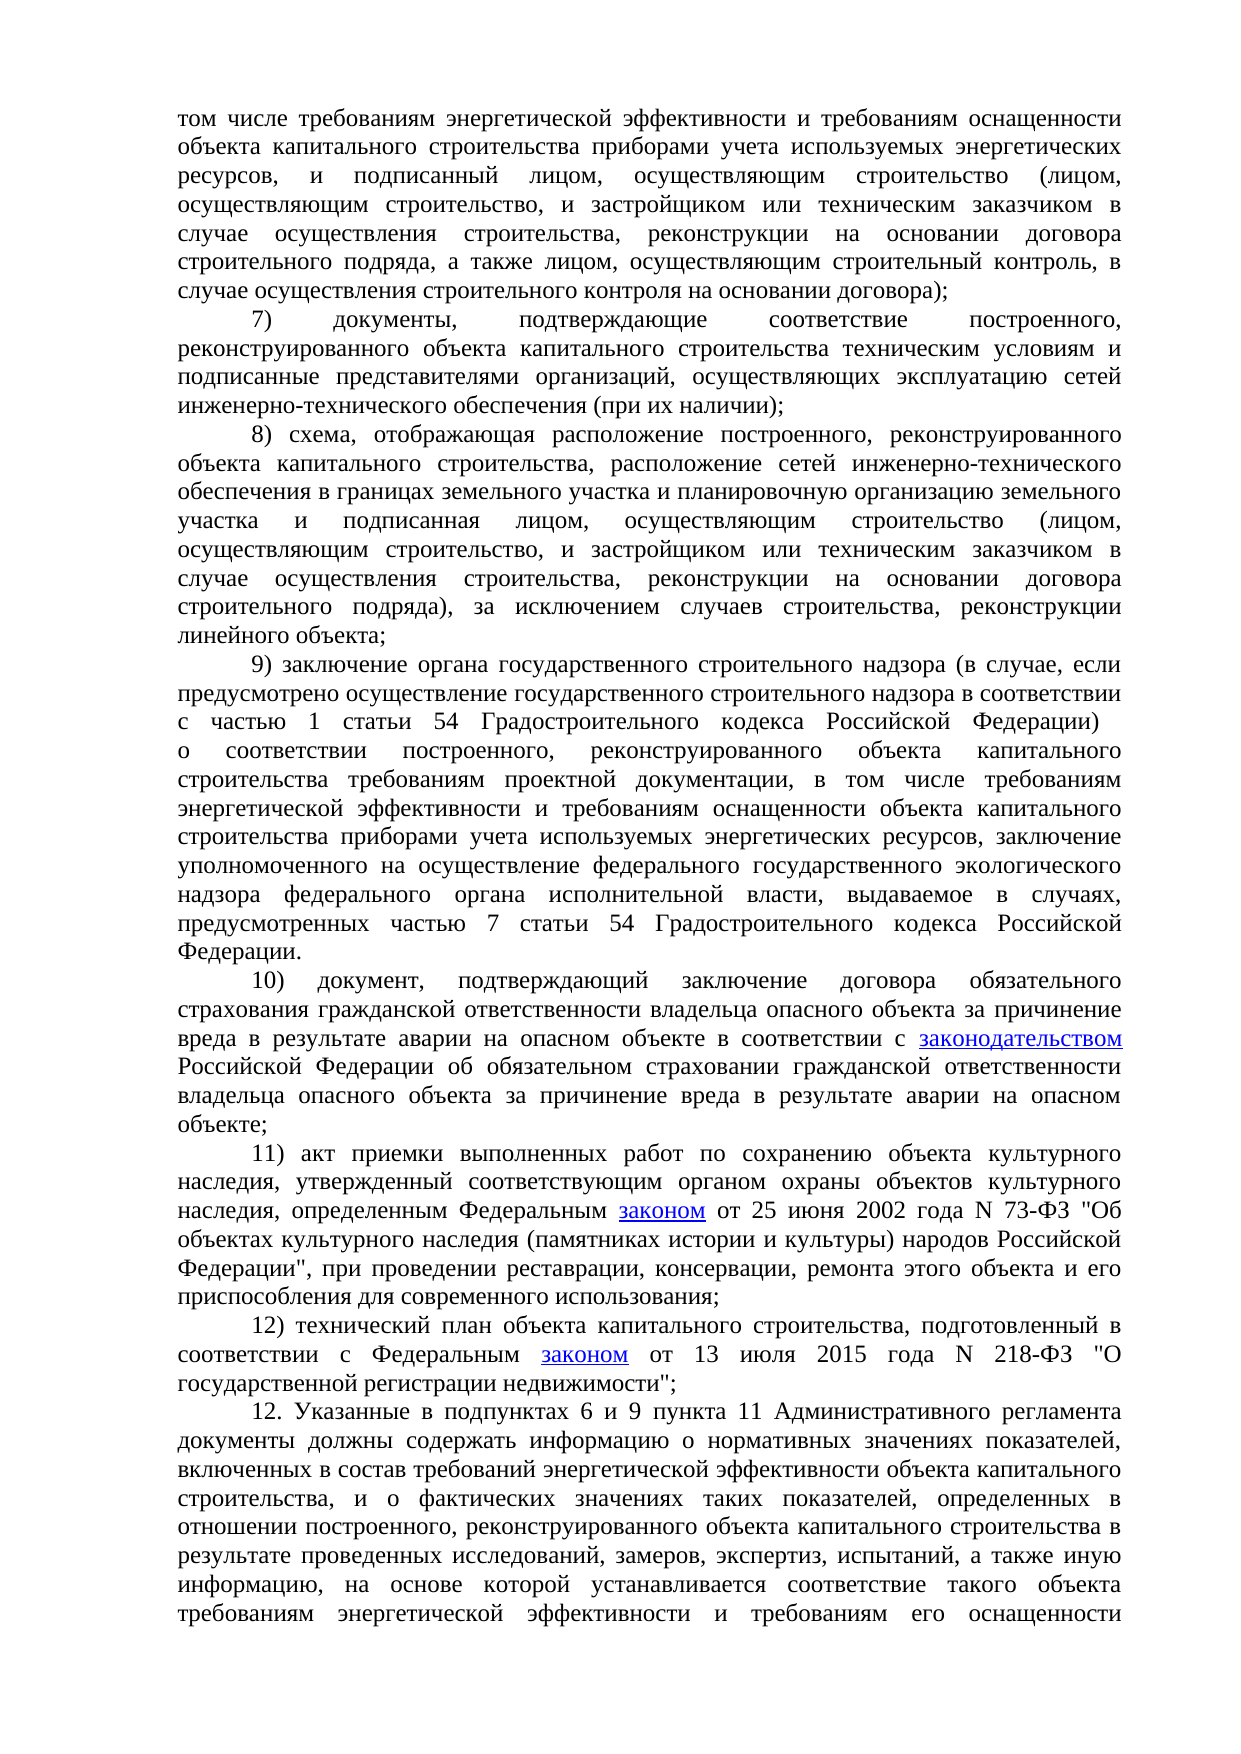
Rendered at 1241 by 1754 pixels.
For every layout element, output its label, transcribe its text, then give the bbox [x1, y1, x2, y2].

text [177, 103, 1122, 304]
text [177, 1396, 1122, 1626]
text 12) технический план объекта капитального строительства, подготовленный в соответствии с Федеральным законом от 13 июля 2015 года N 218-ФЗ "О государственной регистрации недвижимости"; [177, 1310, 1122, 1396]
text 10) документ, подтверждающий заключение договора обязательного страхования гражданской ответственности владельца опасного объекта за причинение вреда в результате аварии на опасном объекте в соответствии с законодательством Российской Федерации об обязательном страховании гражданской ответственности владельца опасного объекта за причинение вреда в результате аварии на опасном объекте; [177, 965, 1122, 1138]
text 11) акт приемки выполненных работ по сохранению объекта культурного наследия, утвержденный соответствующим органом охраны объектов культурного наследия, определенным Федеральным законом от 25 июня 2002 года N 73-ФЗ "Об объектах культурного наследия (памятниках истории и культуры) народов Российской Федерации", при проведении реставрации, консервации, ремонта этого объекта и его приспособления для современного использования; [177, 1138, 1122, 1310]
text 9) заключение органа государственного строительного надзора (в случае, если предусмотрено осуществление государственного строительного надзора в соответствии с частью 1 статьи 54 Градостроительного кодекса Российской Федерации) о соответствии построенного, реконструированного объекта капитального строительства требованиям проектной документации, в том числе требованиям энергетической эффективности и требованиям оснащенности объекта капитального строительства приборами учета используемых энергетических ресурсов, заключение уполномоченного на осуществление федерального государственного экологического надзора федерального органа исполнительной власти, выдаваемое в случаях, предусмотренных частью 7 статьи 54 Градостроительного кодекса Российской Федерации. [177, 649, 1122, 965]
text 8) схема, отображающая расположение построенного, реконструированного объекта капитального строительства, расположение сетей инженерно-технического обеспечения в границах земельного участка и планировочную организацию земельного участка и подписанная лицом, осуществляющим строительство (лицом, осуществляющим строительство, и застройщиком или техническим заказчиком в случае осуществления строительства, реконструкции на основании договора строительного подряда), за исключением случаев строительства, реконструкции линейного объекта; [177, 419, 1122, 649]
text 7) документы, подтверждающие соответствие построенного, реконструированного объекта капитального строительства техническим условиям и подписанные представителями организаций, осуществляющих эксплуатацию сетей инженерно-технического обеспечения (при их наличии); [177, 304, 1122, 419]
